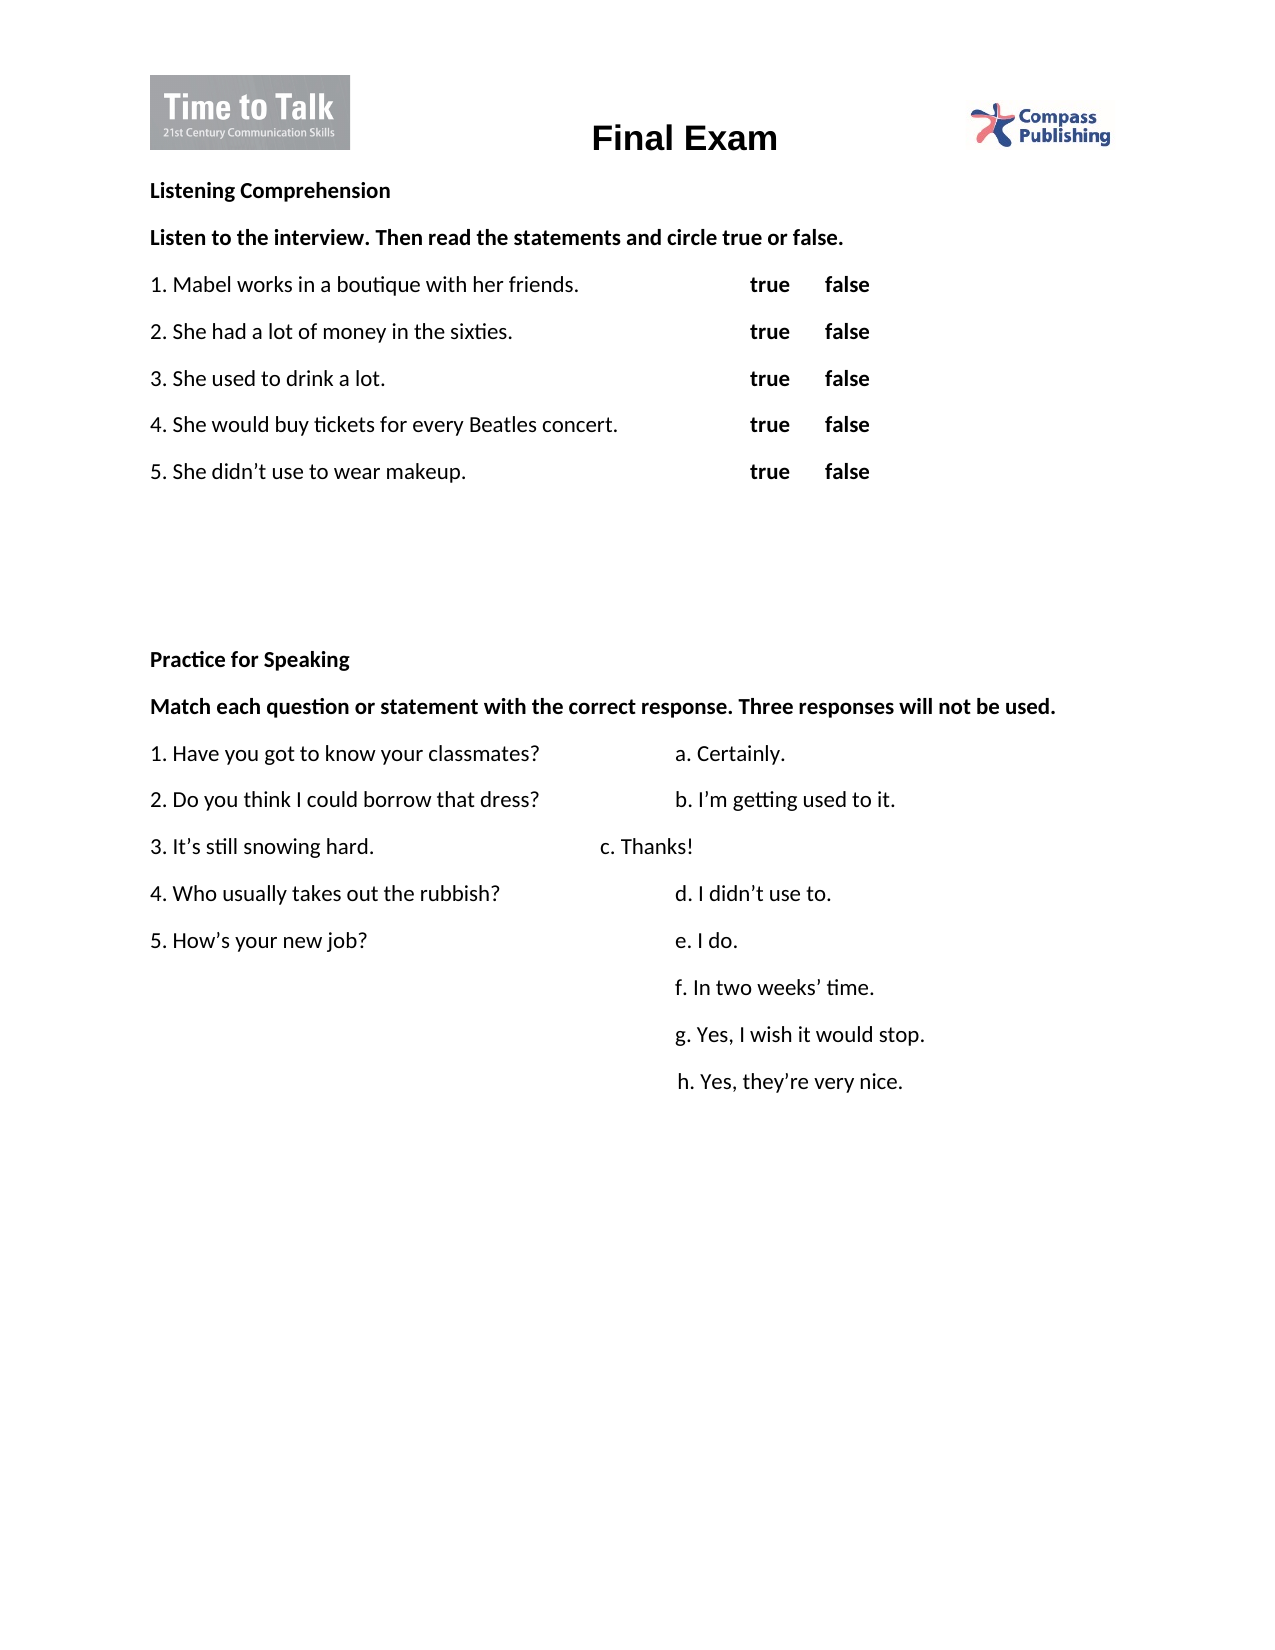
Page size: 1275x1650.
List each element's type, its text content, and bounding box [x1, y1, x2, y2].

text 4. Who usually takes out the rubbish? d. I didn’t use to. [150, 879, 1125, 907]
text 3. She used to drink a lot. true false [150, 364, 1125, 392]
text 5. How’s your new job? e. I do. [150, 926, 1125, 954]
text Practice for Speaking [150, 645, 1125, 673]
text 1. Have you got to know your classmates? a. Certainly. [150, 739, 1125, 767]
text 2. Do you think I could borrow that dress? b. I’m getting used to it. [150, 786, 1125, 814]
picture [965, 100, 1116, 150]
text g. Yes, I wish it would stop. [150, 1020, 1125, 1048]
text f. In two weeks’ time. [150, 973, 1125, 1001]
text h. Yes, they’re very nice. [150, 1067, 1125, 1125]
text Match each question or statement with the correct response. Three responses will not be used. [150, 692, 1125, 720]
text Listen to the interview. Then read the statements and circle true or false. [150, 223, 1125, 251]
text 5. She didn’t use to wear makeup. true false [150, 457, 1125, 486]
text Listening Comprehension [150, 176, 1125, 204]
picture [150, 75, 350, 150]
text 4. She would buy tickets for every Beatles concert. true false [150, 411, 1125, 439]
text 2. She had a lot of money in the sixties. true false [150, 317, 1125, 345]
text 3. It’s still snowing hard. c. Thanks! [150, 832, 1125, 861]
text 1. Mabel works in a boutique with her friends. true false [150, 270, 1125, 298]
